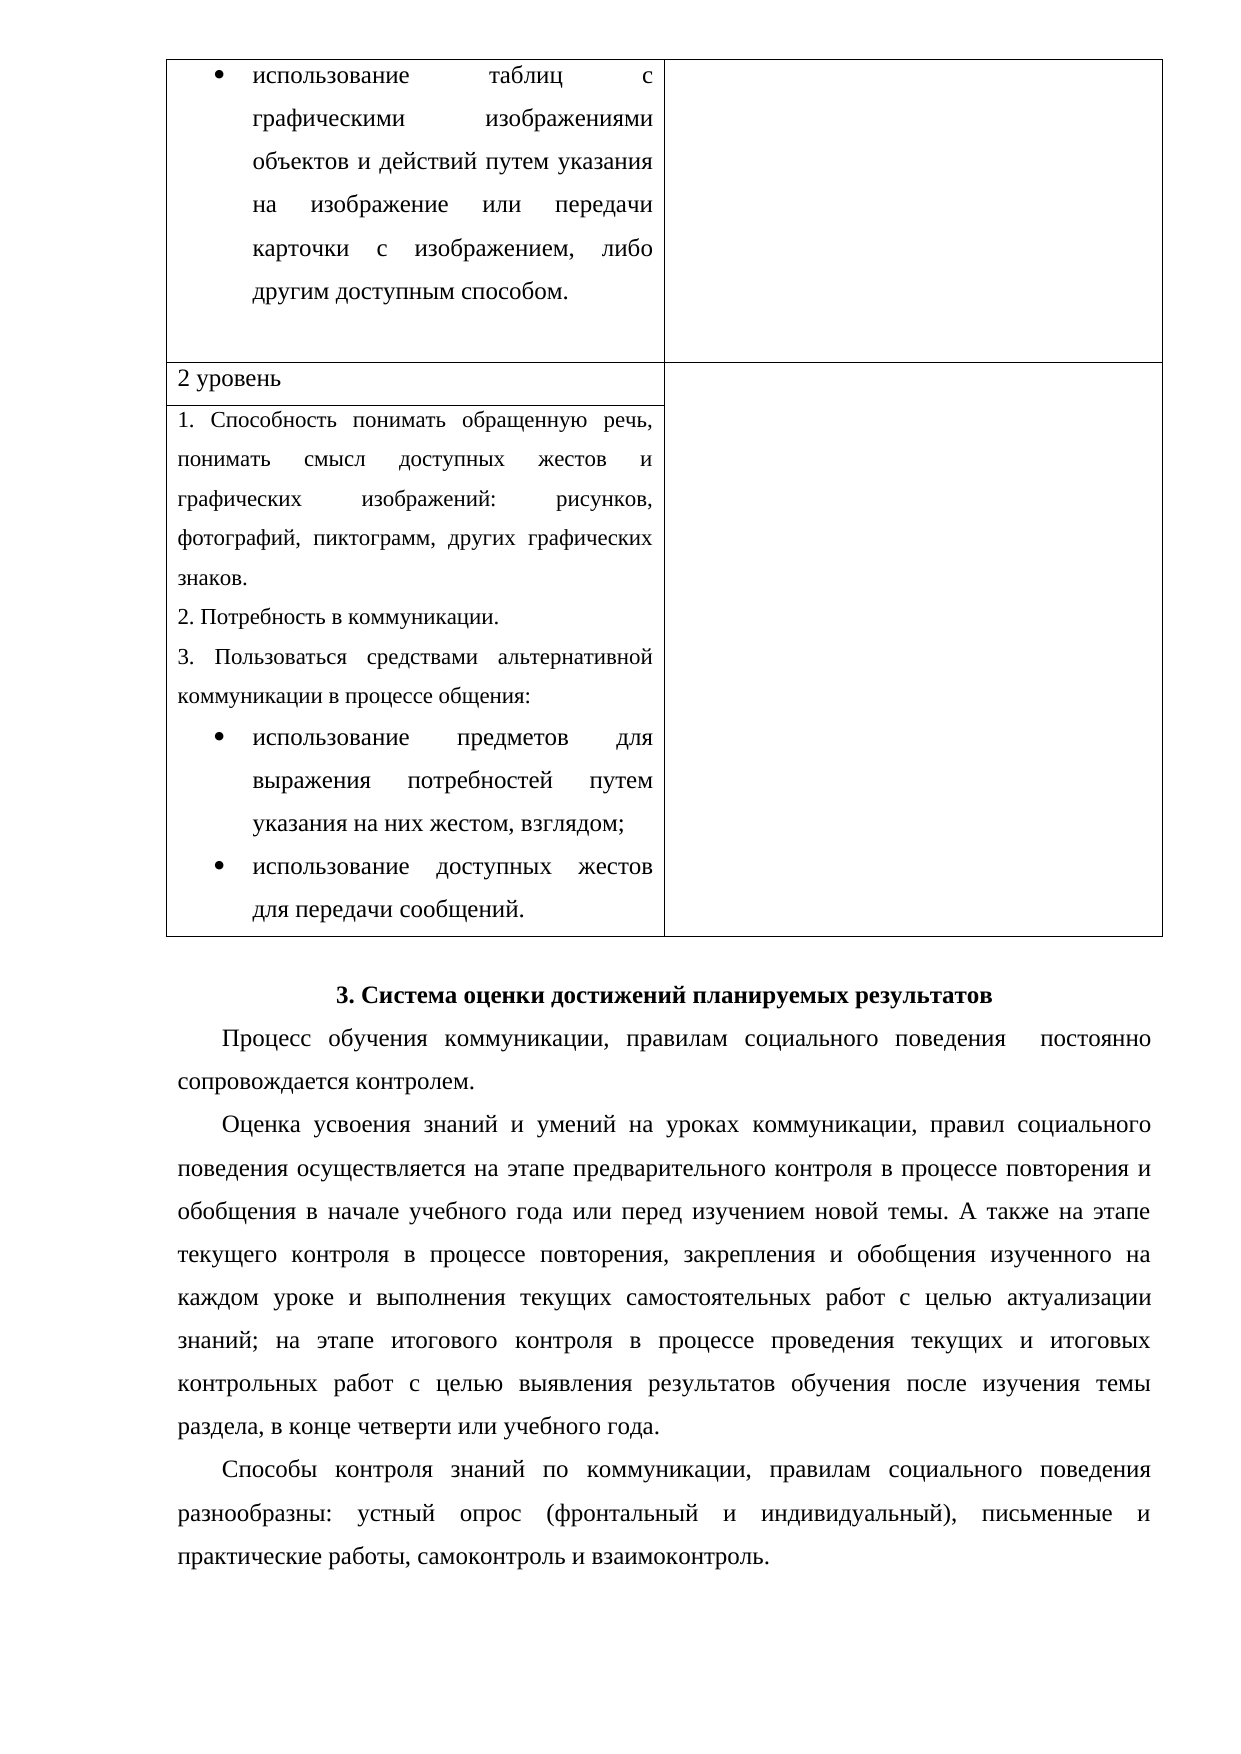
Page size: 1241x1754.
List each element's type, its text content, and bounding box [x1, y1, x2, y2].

table_cell 2 уровень [167, 363, 664, 405]
text Оценка усвоения знаний и умений на уроках коммуникации, правил социального поведения осуществляется на этапе предварительного контроля в процессе повторения и обобщения в начале учебного года или перед изучением новой темы. А также на этапе текущего контроля в процессе повторения, закрепления и обобщения изученного на каждом уроке и выполнения текущих самостоятельных работ с целью актуализации знаний; на этапе итогового контроля в процессе проведения текущих и итоговых контрольных работ с целью выявления результатов обучения после изучения темы раздела, в конце четверти или учебного года. [177, 1109, 1152, 1440]
text Процесс обучения коммуникации, правилам социального поведения постоянно сопровождается контролем. [177, 1023, 1152, 1095]
table_cell 1. Способность понимать обращенную речь, понимать смысл доступных жестов и графических изображений: рисунков, фотографий, пиктограмм, других графических знаков. 2. Потребность в коммуникации. 3. Пользоваться средствами альтернативной коммуникации в процессе общения: использование предметов для выражения потребностей путем указания на них жестом, взглядом; использование доступных жестов для передачи сообщений. [167, 406, 664, 936]
table_cell [665, 363, 1162, 936]
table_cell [167, 60, 664, 362]
text 3. Система оценки достижений планируемых результатов [177, 980, 1152, 1009]
text Способы контроля знаний по коммуникации, правилам социального поведения разнообразны: устный опрос (фронтальный и индивидуальный), письменные и практические работы, самоконтроль и взаимоконтроль. [177, 1454, 1152, 1569]
